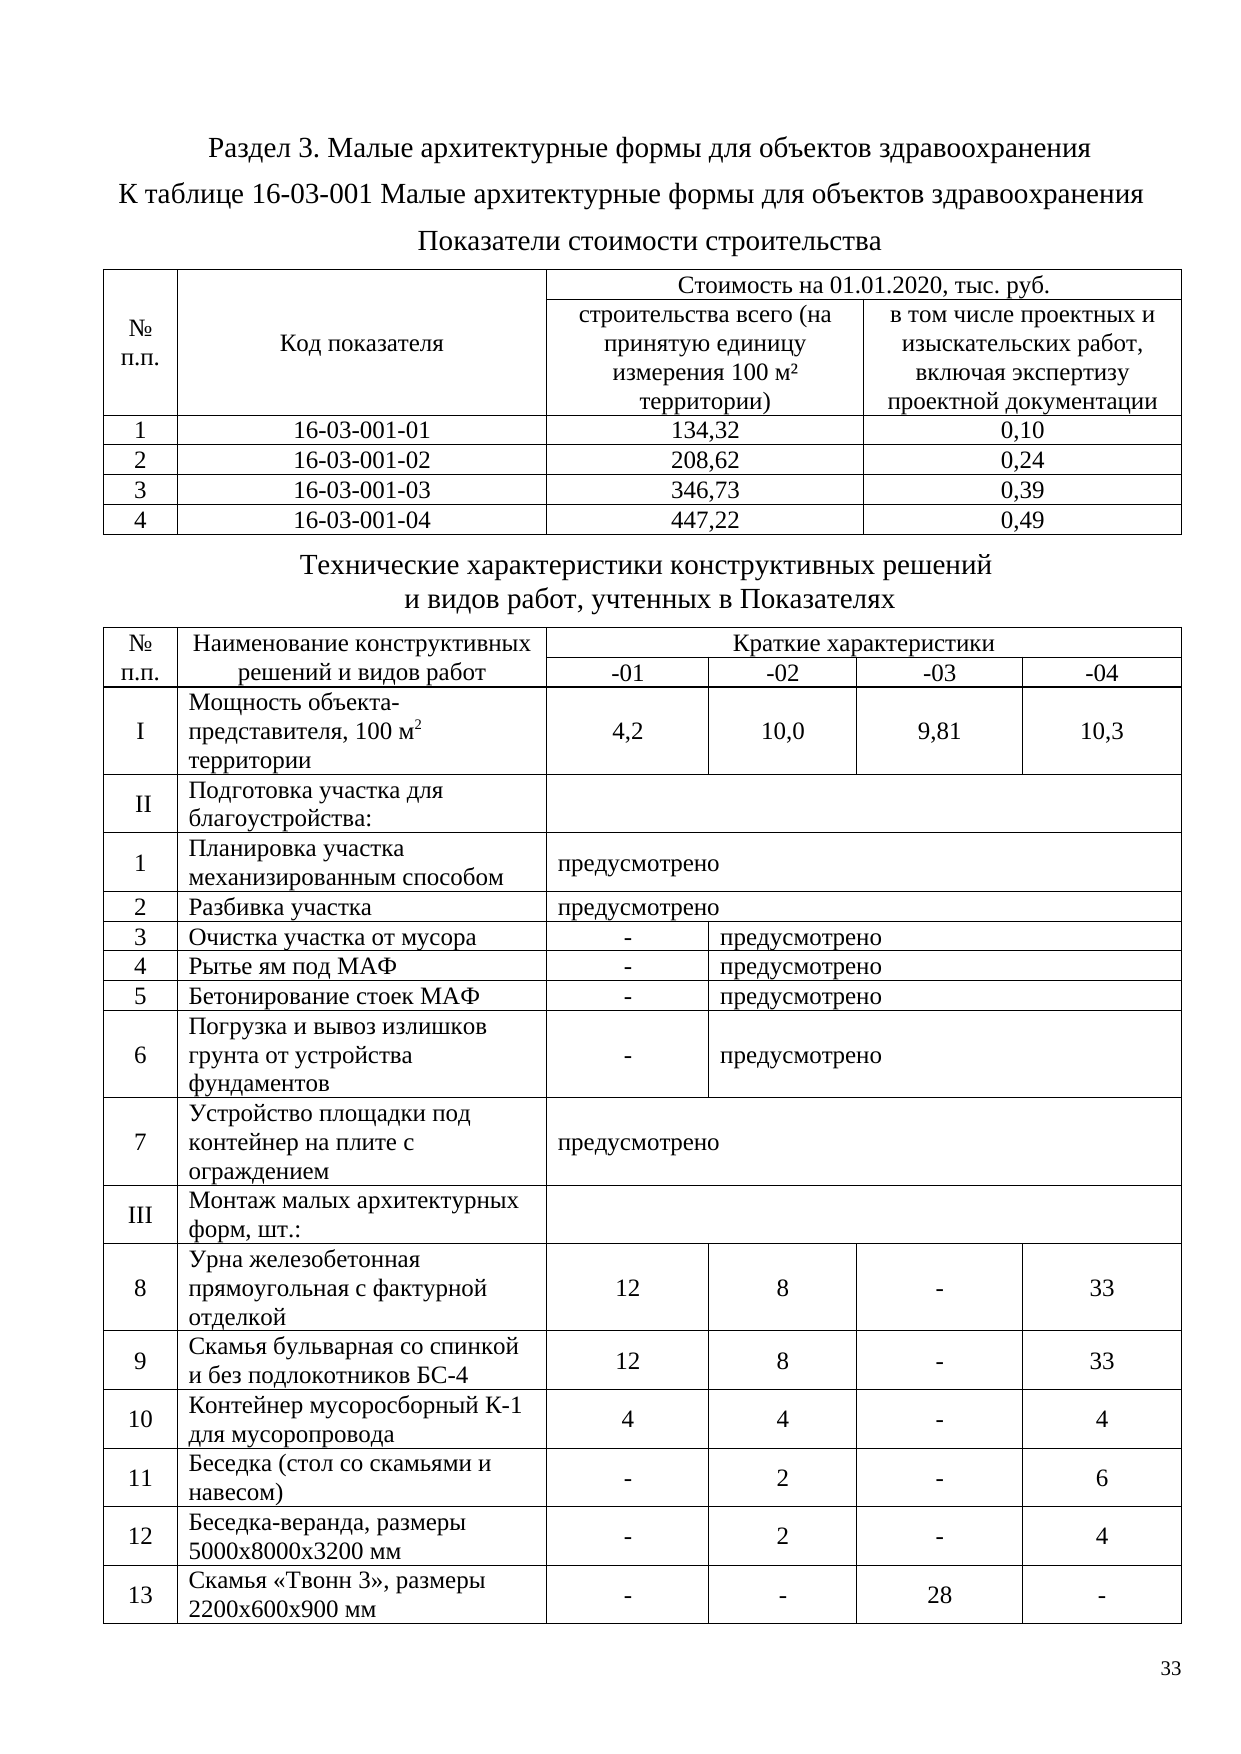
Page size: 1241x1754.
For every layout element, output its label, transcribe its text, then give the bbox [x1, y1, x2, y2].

table_cell 4 [547, 1390, 708, 1447]
table_cell 9,81 [857, 688, 1022, 774]
table_cell Контейнер мусоросборный К-1 для мусоропровода [178, 1390, 546, 1447]
table_header № п.п. [104, 628, 177, 686]
table_header Краткие характеристики [547, 628, 1181, 657]
table_cell 8 [709, 1331, 856, 1389]
table_cell 12 [547, 1244, 708, 1330]
table_cell в том числе проектных и изыскательских работ, включая экспертизу проектной документации [864, 300, 1181, 414]
table_cell предусмотрено [709, 922, 1181, 950]
table_cell - [547, 922, 708, 950]
table_cell предусмотрено [547, 892, 1181, 921]
table_cell Погрузка и вывоз излишков грунта от устройства фундаментов [178, 1011, 546, 1097]
table_cell 10,0 [709, 688, 856, 774]
table_cell 2 [709, 1507, 856, 1564]
table_cell Скамья бульварная со спинкой и без подлокотников БС-4 [178, 1331, 546, 1389]
table_cell 2 [709, 1449, 856, 1506]
table_header Код показателя [178, 270, 546, 414]
table_cell 33 [1023, 1244, 1181, 1330]
table_cell предусмотрено [547, 833, 1181, 891]
table_cell 8 [709, 1244, 856, 1330]
table_cell 13 [104, 1566, 177, 1623]
table_cell - [547, 1566, 708, 1623]
table_cell 6 [104, 1011, 177, 1097]
table_cell 0,24 [864, 445, 1181, 474]
table_cell Подготовка участка для благоустройства: [178, 775, 546, 832]
table_cell Устройство площадки под контейнер на плите с ограждением [178, 1098, 546, 1184]
table_cell строительства всего (на принятую единицу измерения 100 м² территории) [547, 300, 863, 414]
table_cell - [857, 1244, 1022, 1330]
table_cell предусмотрено [709, 951, 1181, 980]
table_cell Беседка (стол со скамьями и навесом) [178, 1449, 546, 1506]
table_cell - [857, 1507, 1022, 1564]
table_cell -02 [709, 658, 856, 686]
table_cell 3 [104, 475, 177, 504]
table_cell 12 [104, 1507, 177, 1564]
table_cell - [709, 1566, 856, 1623]
table_cell предусмотрено [547, 1098, 1181, 1184]
table_cell I [104, 688, 177, 774]
table_header № п.п. [104, 270, 177, 414]
table_cell 3 [104, 922, 177, 950]
text Раздел 3. Малые архитектурные формы для объектов здравоохранения [118, 131, 1181, 164]
table_cell 4 [709, 1390, 856, 1447]
table_cell III [104, 1186, 177, 1243]
table_cell 16-03-001-02 [178, 445, 546, 474]
table_cell 12 [547, 1331, 708, 1389]
table_cell Очистка участка от мусора [178, 922, 546, 950]
table_cell - [547, 951, 708, 980]
table_cell - [547, 1507, 708, 1564]
table_cell 1 [104, 416, 177, 444]
table_cell 11 [104, 1449, 177, 1506]
table_cell -01 [547, 658, 708, 686]
table_cell 4,2 [547, 688, 708, 774]
table_cell 33 [1023, 1331, 1181, 1389]
table_cell 10,3 [1023, 688, 1181, 774]
table_cell 28 [857, 1566, 1022, 1623]
table_cell - [547, 1449, 708, 1506]
table_cell - [547, 981, 708, 1010]
table_header Стоимость на 01.01.2020, тыс. руб. [547, 270, 1181, 298]
table_cell Бетонирование стоек МАФ [178, 981, 546, 1010]
table_cell Беседка-веранда, размеры 5000х8000х3200 мм [178, 1507, 546, 1564]
table_cell Урна железобетонная прямоугольная с фактурной отделкой [178, 1244, 546, 1330]
table_cell Мощность объекта-представителя, 100 м2 территории [178, 688, 546, 774]
table_cell 0,49 [864, 505, 1181, 534]
table_cell Рытье ям под МАФ [178, 951, 546, 980]
table_cell -03 [857, 658, 1022, 686]
table_cell 0,39 [864, 475, 1181, 504]
table_cell [547, 775, 1181, 832]
table_cell 10 [104, 1390, 177, 1447]
table_cell 4 [104, 951, 177, 980]
table_cell - [857, 1449, 1022, 1506]
table_cell - [857, 1390, 1022, 1447]
table_cell предусмотрено [709, 981, 1181, 1010]
table_cell 2 [104, 892, 177, 921]
table_cell II [104, 775, 177, 832]
text Показатели стоимости строительства [118, 223, 1181, 256]
text К таблице 16-03-001 Малые архитектурные формы для объектов здравоохранения [118, 177, 1181, 210]
table_cell Монтаж малых архитектурных форм, шт.: [178, 1186, 546, 1243]
table_cell 9 [104, 1331, 177, 1389]
table_cell 346,73 [547, 475, 863, 504]
table_cell 2 [104, 445, 177, 474]
table_cell 208,62 [547, 445, 863, 474]
table_cell 16-03-001-04 [178, 505, 546, 534]
table_cell 6 [1023, 1449, 1181, 1506]
table_cell -04 [1023, 658, 1181, 686]
table_cell - [857, 1331, 1022, 1389]
table_cell предусмотрено [709, 1011, 1181, 1097]
text Технические характеристики конструктивных решений и видов работ, учтенных в Показателях [118, 547, 1181, 614]
table_cell - [547, 1011, 708, 1097]
table_cell Разбивка участка [178, 892, 546, 921]
table_cell [547, 1186, 1181, 1243]
table_cell 7 [104, 1098, 177, 1184]
table_cell Скамья «Твонн 3», размеры 2200х600х900 мм [178, 1566, 546, 1623]
table_cell 16-03-001-01 [178, 416, 546, 444]
table_cell 16-03-001-03 [178, 475, 546, 504]
table_cell Планировка участка механизированным способом [178, 833, 546, 891]
table_cell 134,32 [547, 416, 863, 444]
table_cell 1 [104, 833, 177, 891]
table_cell 0,10 [864, 416, 1181, 444]
table_header Наименование конструктивных решений и видов работ [178, 628, 546, 686]
table_cell 5 [104, 981, 177, 1010]
table_cell 4 [1023, 1507, 1181, 1564]
table_cell 4 [1023, 1390, 1181, 1447]
table_cell 447,22 [547, 505, 863, 534]
table_cell 8 [104, 1244, 177, 1330]
table_cell - [1023, 1566, 1181, 1623]
table_cell 4 [104, 505, 177, 534]
